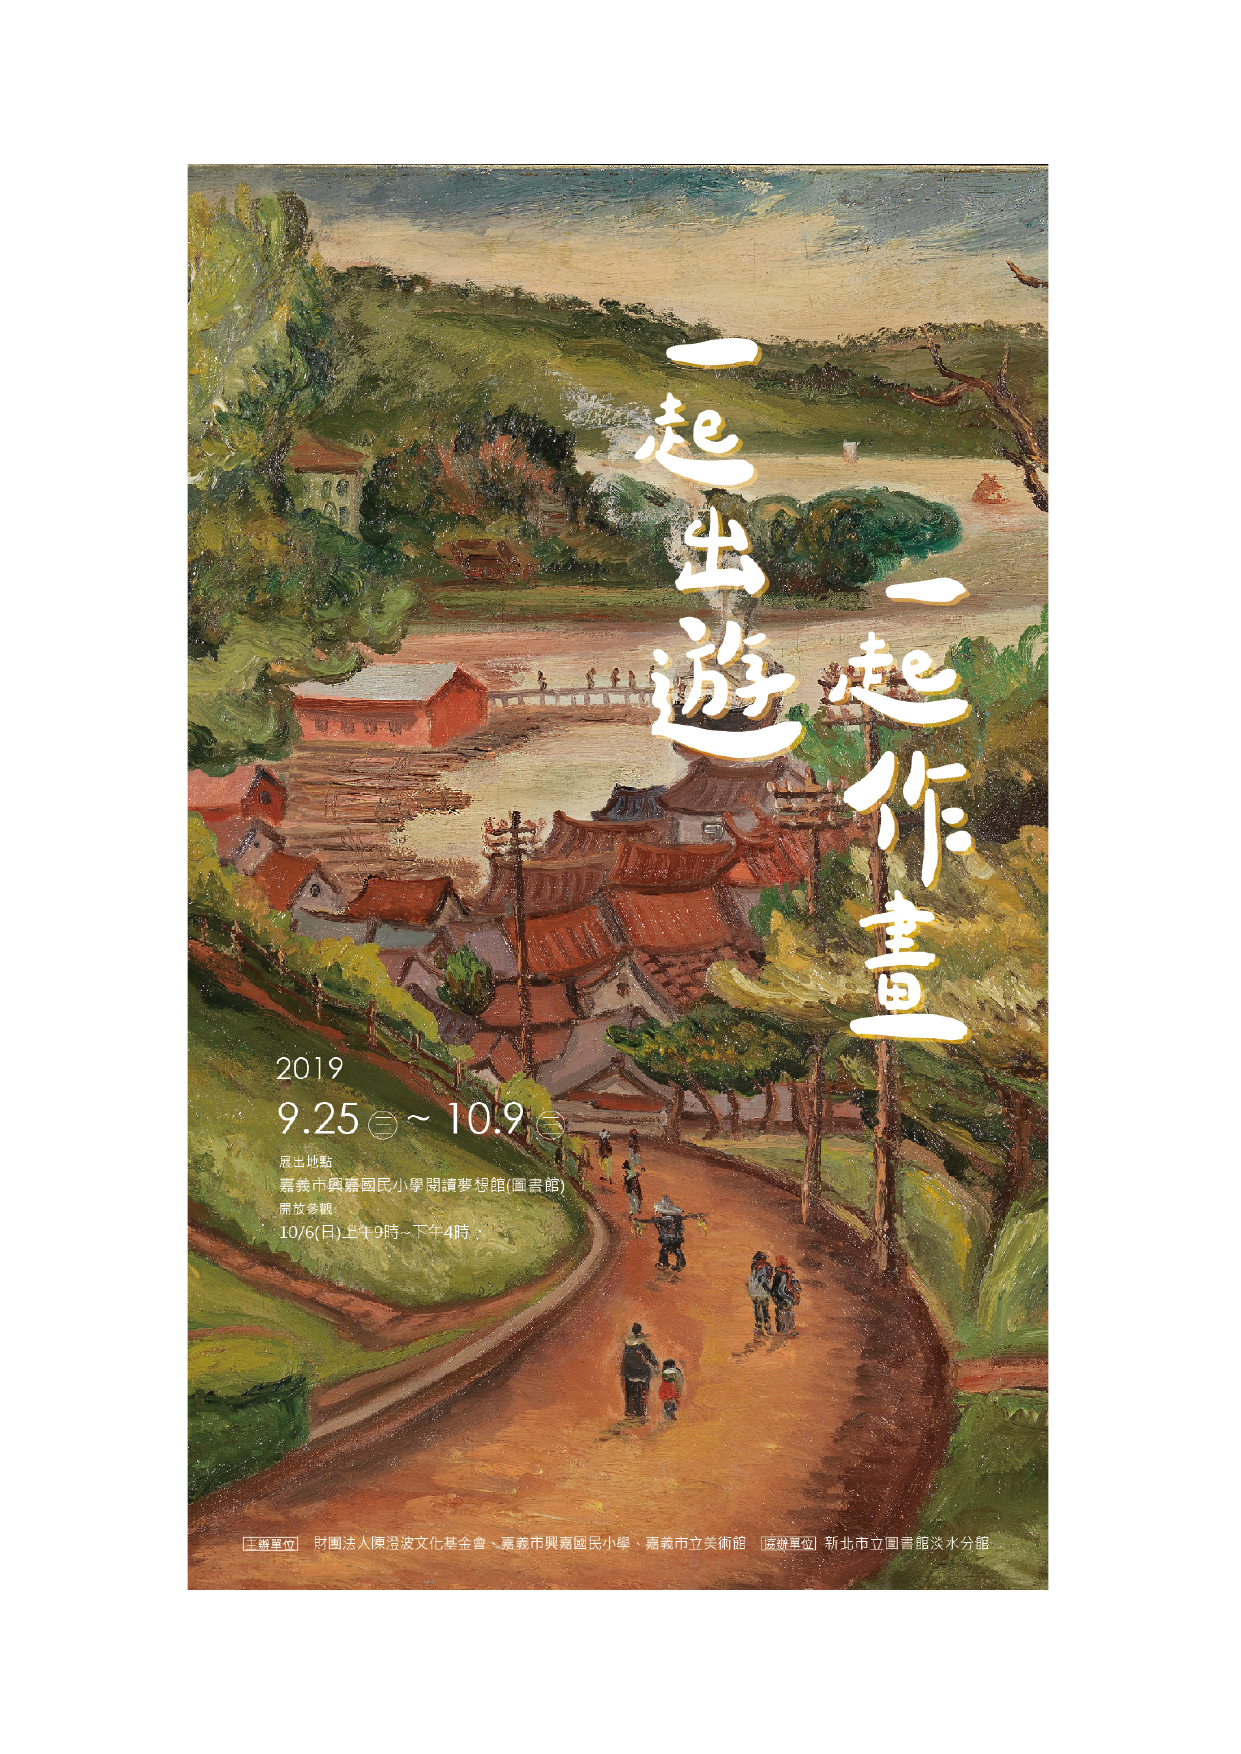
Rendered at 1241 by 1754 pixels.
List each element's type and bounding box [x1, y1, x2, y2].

picture [187, 164, 1049, 1590]
